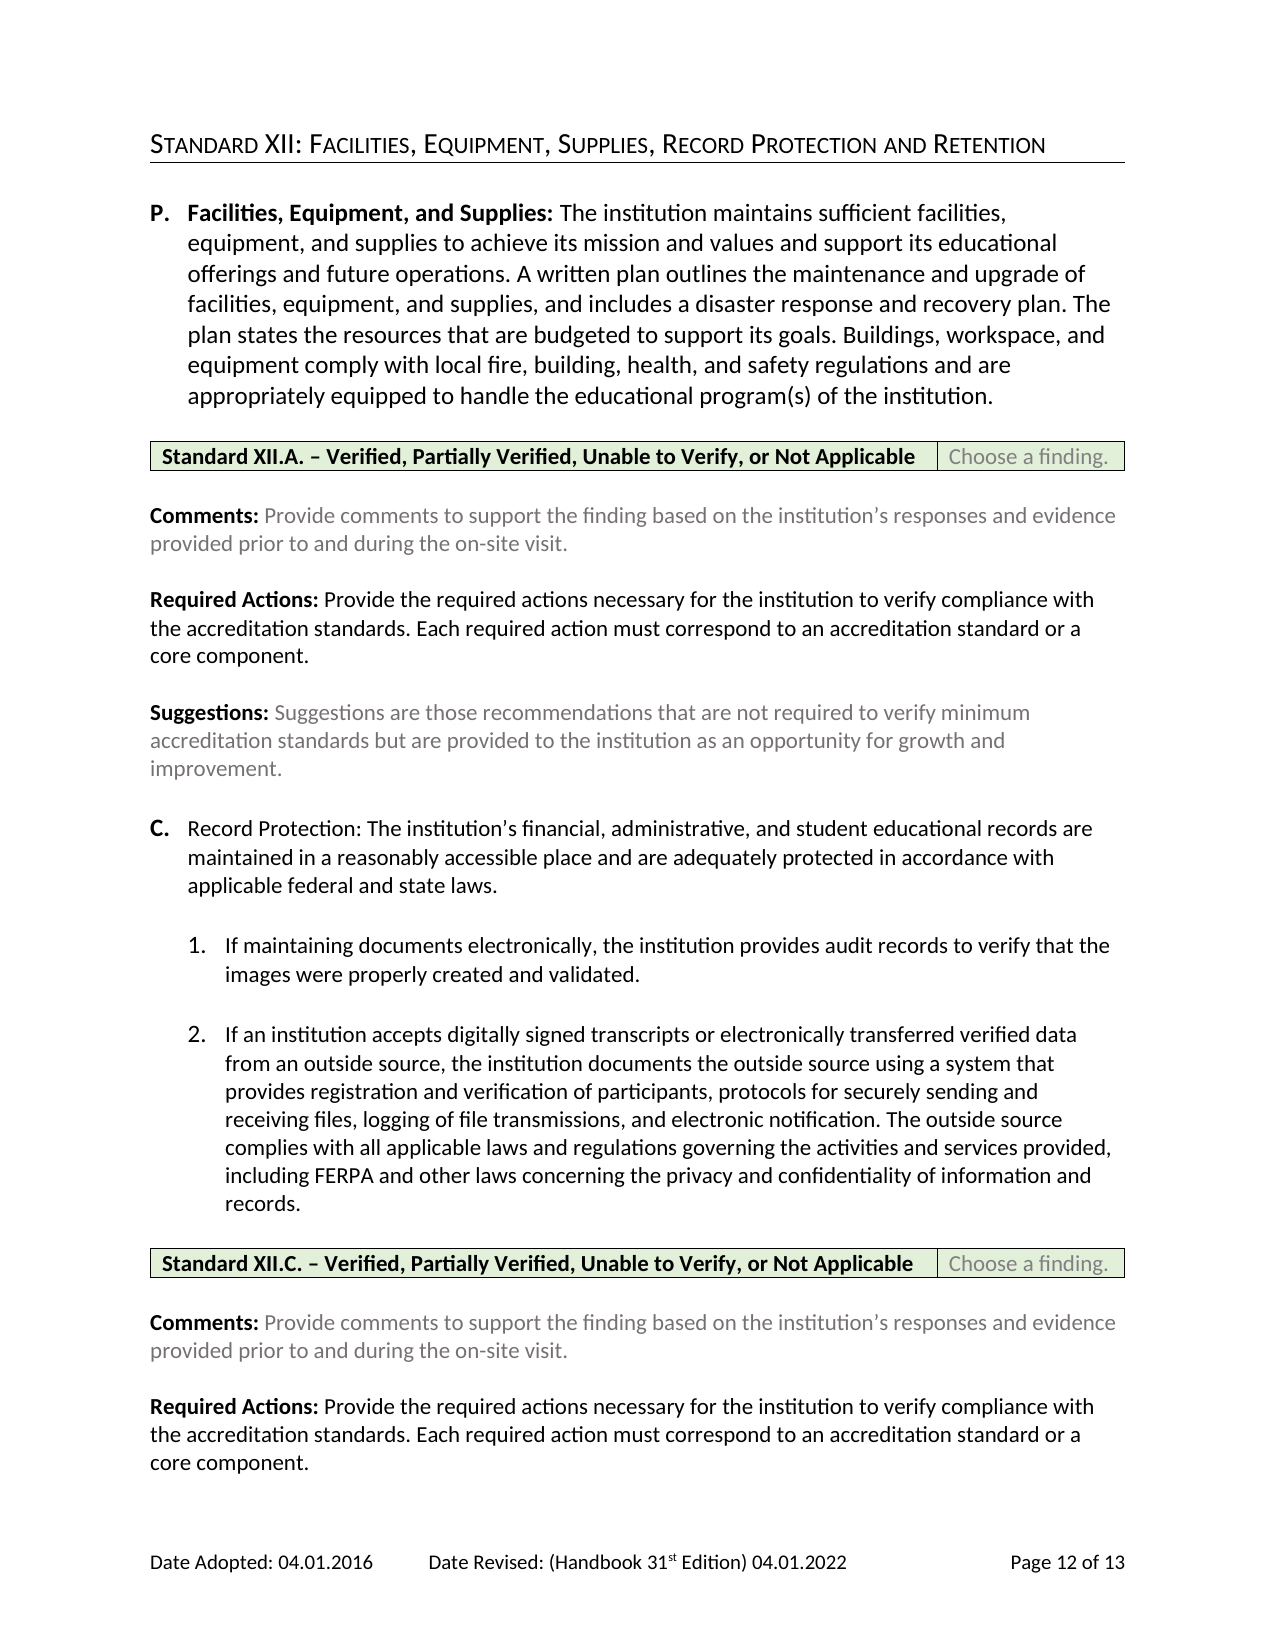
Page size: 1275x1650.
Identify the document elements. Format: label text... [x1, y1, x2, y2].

text Required Actions: [150, 586, 1125, 670]
table_header Standard XII.C. – Verified, Partially Verified, Unable to Verify, or Not Applicable [151, 1249, 937, 1277]
text Comments: [150, 502, 1125, 558]
text Required Actions: [150, 1392, 1125, 1476]
table_header [938, 442, 1124, 470]
table_header [938, 1249, 1124, 1277]
text Suggestions: [150, 698, 1125, 782]
text Comments: [150, 1308, 1125, 1364]
table_header Standard XII.A. – Verified, Partially Verified, Unable to Verify, or Not Applicable [151, 442, 937, 470]
